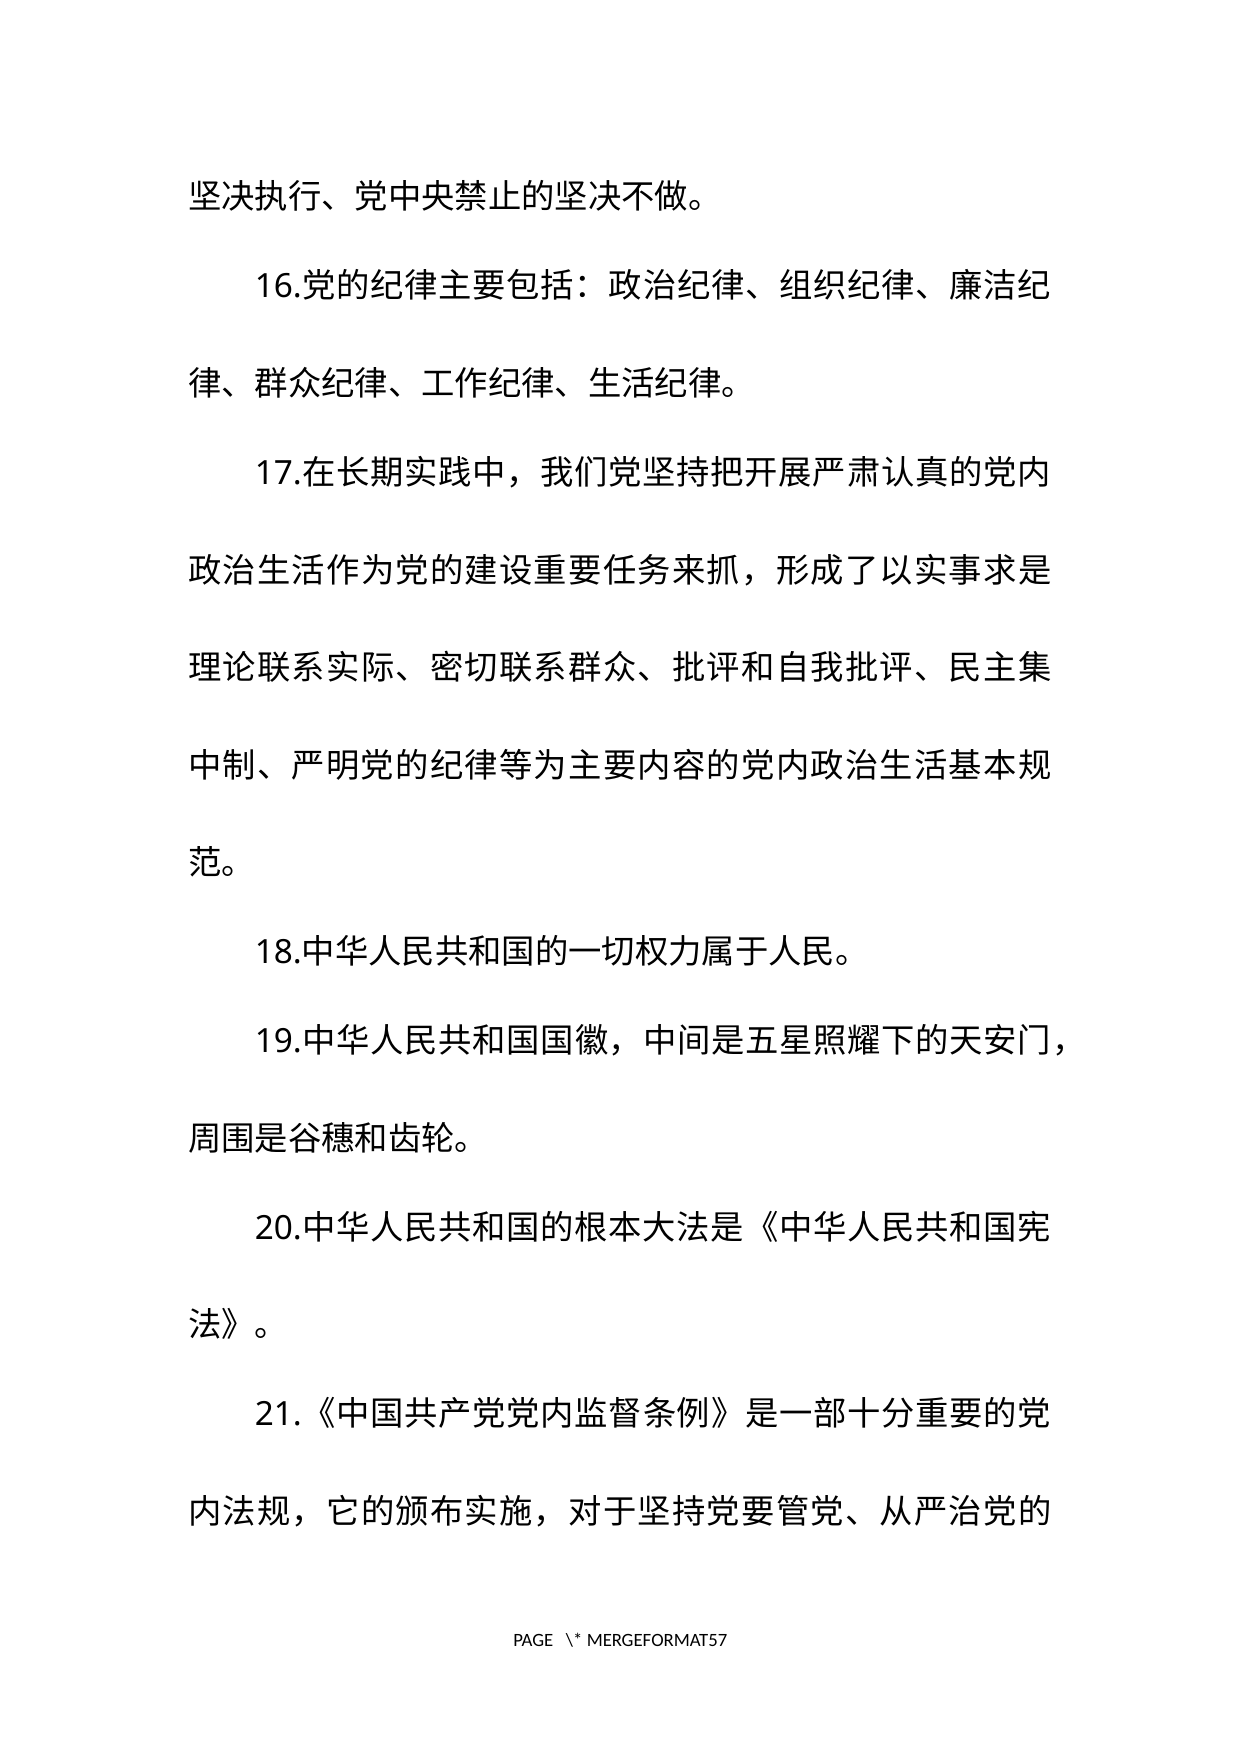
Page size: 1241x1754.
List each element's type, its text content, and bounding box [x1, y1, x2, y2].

text 18.中华人民共和国的一切权力属于人民。 [188, 917, 1052, 982]
text 16.党的纪律主要包括：政治纪律、组织纪律、廉洁纪律、群众纪律、工作纪律、生活纪律。 [188, 251, 1052, 413]
text 20.中华人民共和国的根本大法是《中华人民共和国宪法》。 [188, 1192, 1052, 1355]
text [188, 1379, 1052, 1541]
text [188, 162, 1052, 227]
text 17.在长期实践中，我们党坚持把开展严肃认真的党内政治生活作为党的建设重要任务来抓，形成了以实事求是、理论联系实际、密切联系群众、批评和自我批评、民主集中制、严明党的纪律等为主要内容的党内政治生活基本规范。 [188, 438, 1052, 893]
text 19.中华人民共和国国徽，中间是五星照耀下的天安门，周围是谷穗和齿轮。 [188, 1006, 1052, 1168]
